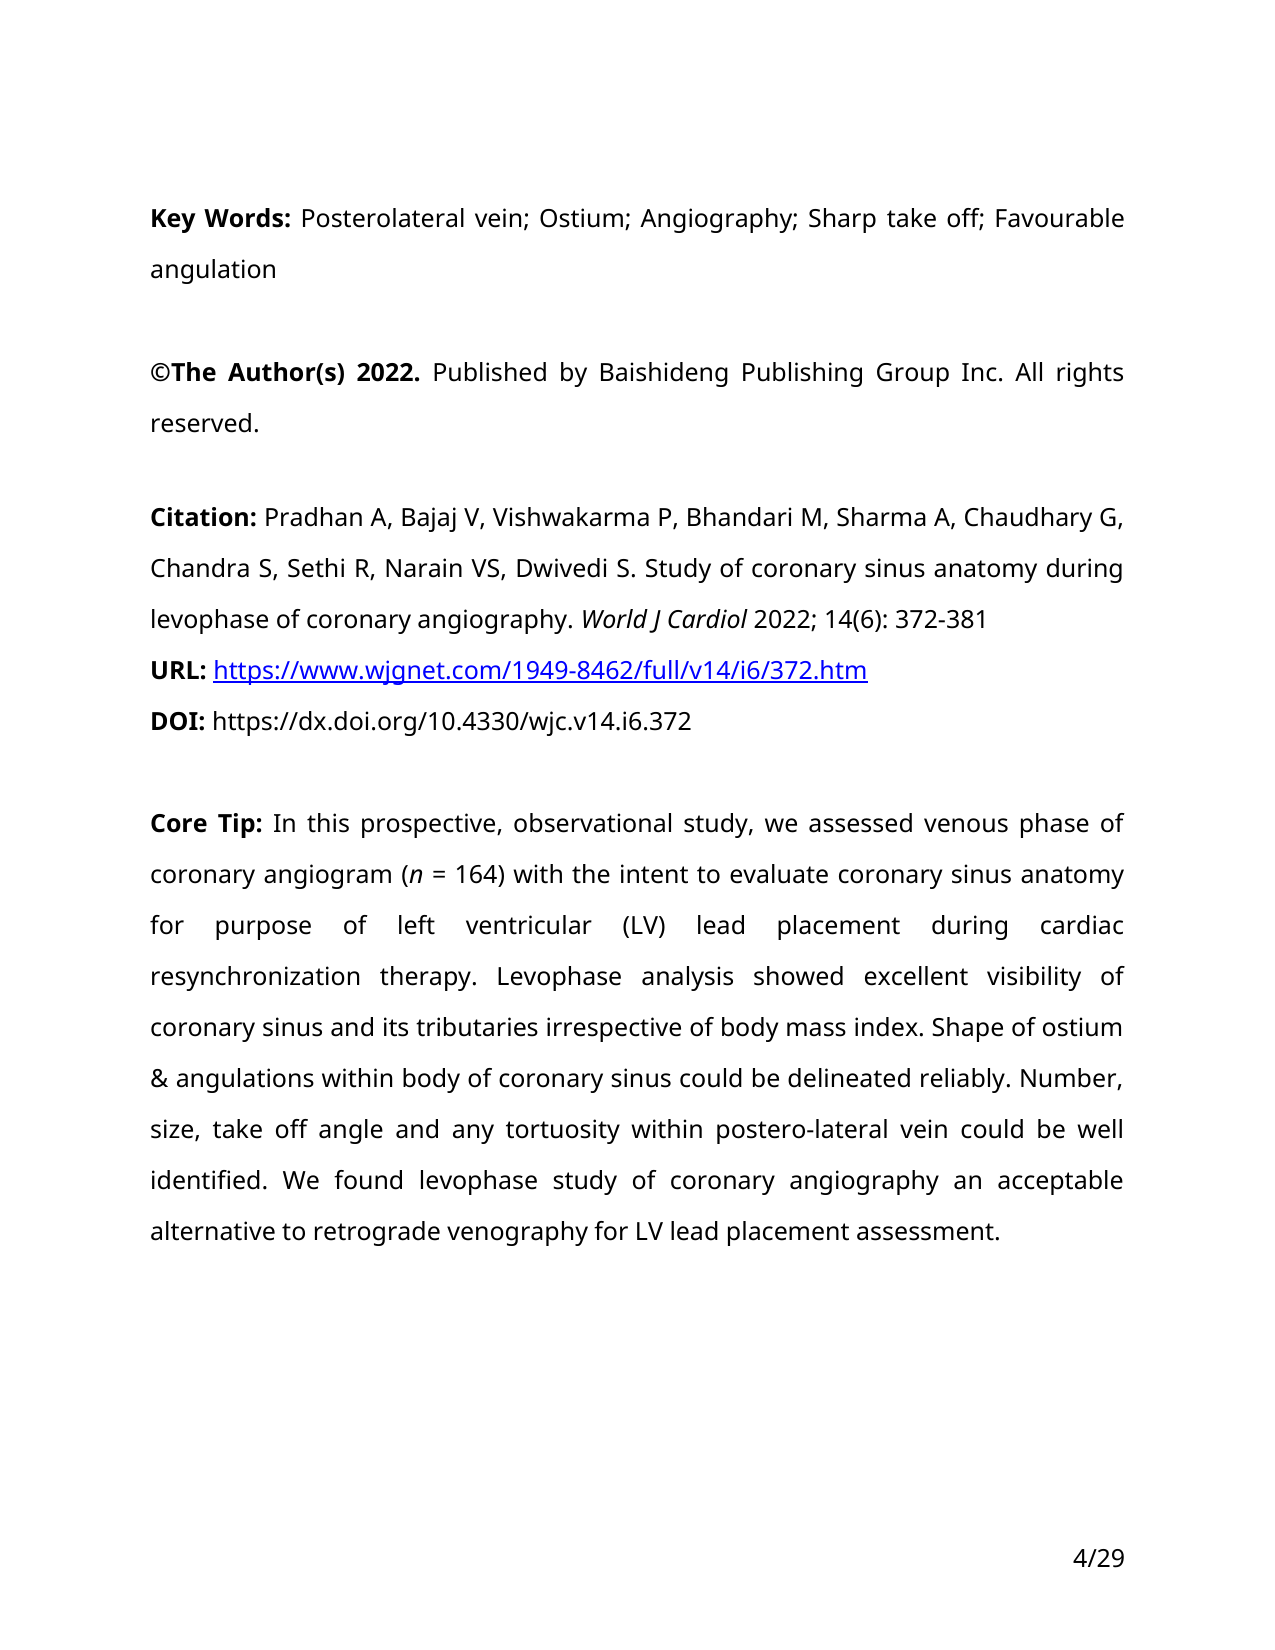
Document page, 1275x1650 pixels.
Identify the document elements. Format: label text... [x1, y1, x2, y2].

text Core Tip: In this prospective, observational study, we assessed venous phase of coronary angiogram (n = 164) with the intent to evaluate coronary sinus anatomy for purpose of left ventricular (LV) lead placement during cardiac resynchronization therapy. Levophase analysis showed excellent visibility of coronary sinus and its tributaries irrespective of body mass index. Shape of ostium & angulations within body of coronary sinus could be delineated reliably. Number, size, take off angle and any tortuosity within postero-lateral vein could be well identified. We found levophase study of coronary angiography an acceptable alternative to retrograde venography for LV lead placement assessment. [150, 806, 1125, 1248]
text Citation: Pradhan A, Bajaj V, Vishwakarma P, Bhandari M, Sharma A, Chaudhary G, Chandra S, Sethi R, Narain VS, Dwivedi S. Study of coronary sinus anatomy during levophase of coronary angiography. World J Cardiol 2022; 14(6): 372-381 [150, 499, 1125, 636]
text URL: https://www.wjgnet.com/1949-8462/full/v14/i6/372.htm [150, 652, 1125, 687]
text ©The Author(s) 2022. Published by Baishideng Publishing Group Inc. All rights reserved. [150, 354, 1125, 439]
text Key Words: Posterolateral vein; Ostium; Angiography; Sharp take off; Favourable angulation [150, 201, 1125, 286]
text DOI: https://dx.doi.org/10.4330/wjc.v14.i6.372 [150, 703, 1125, 738]
